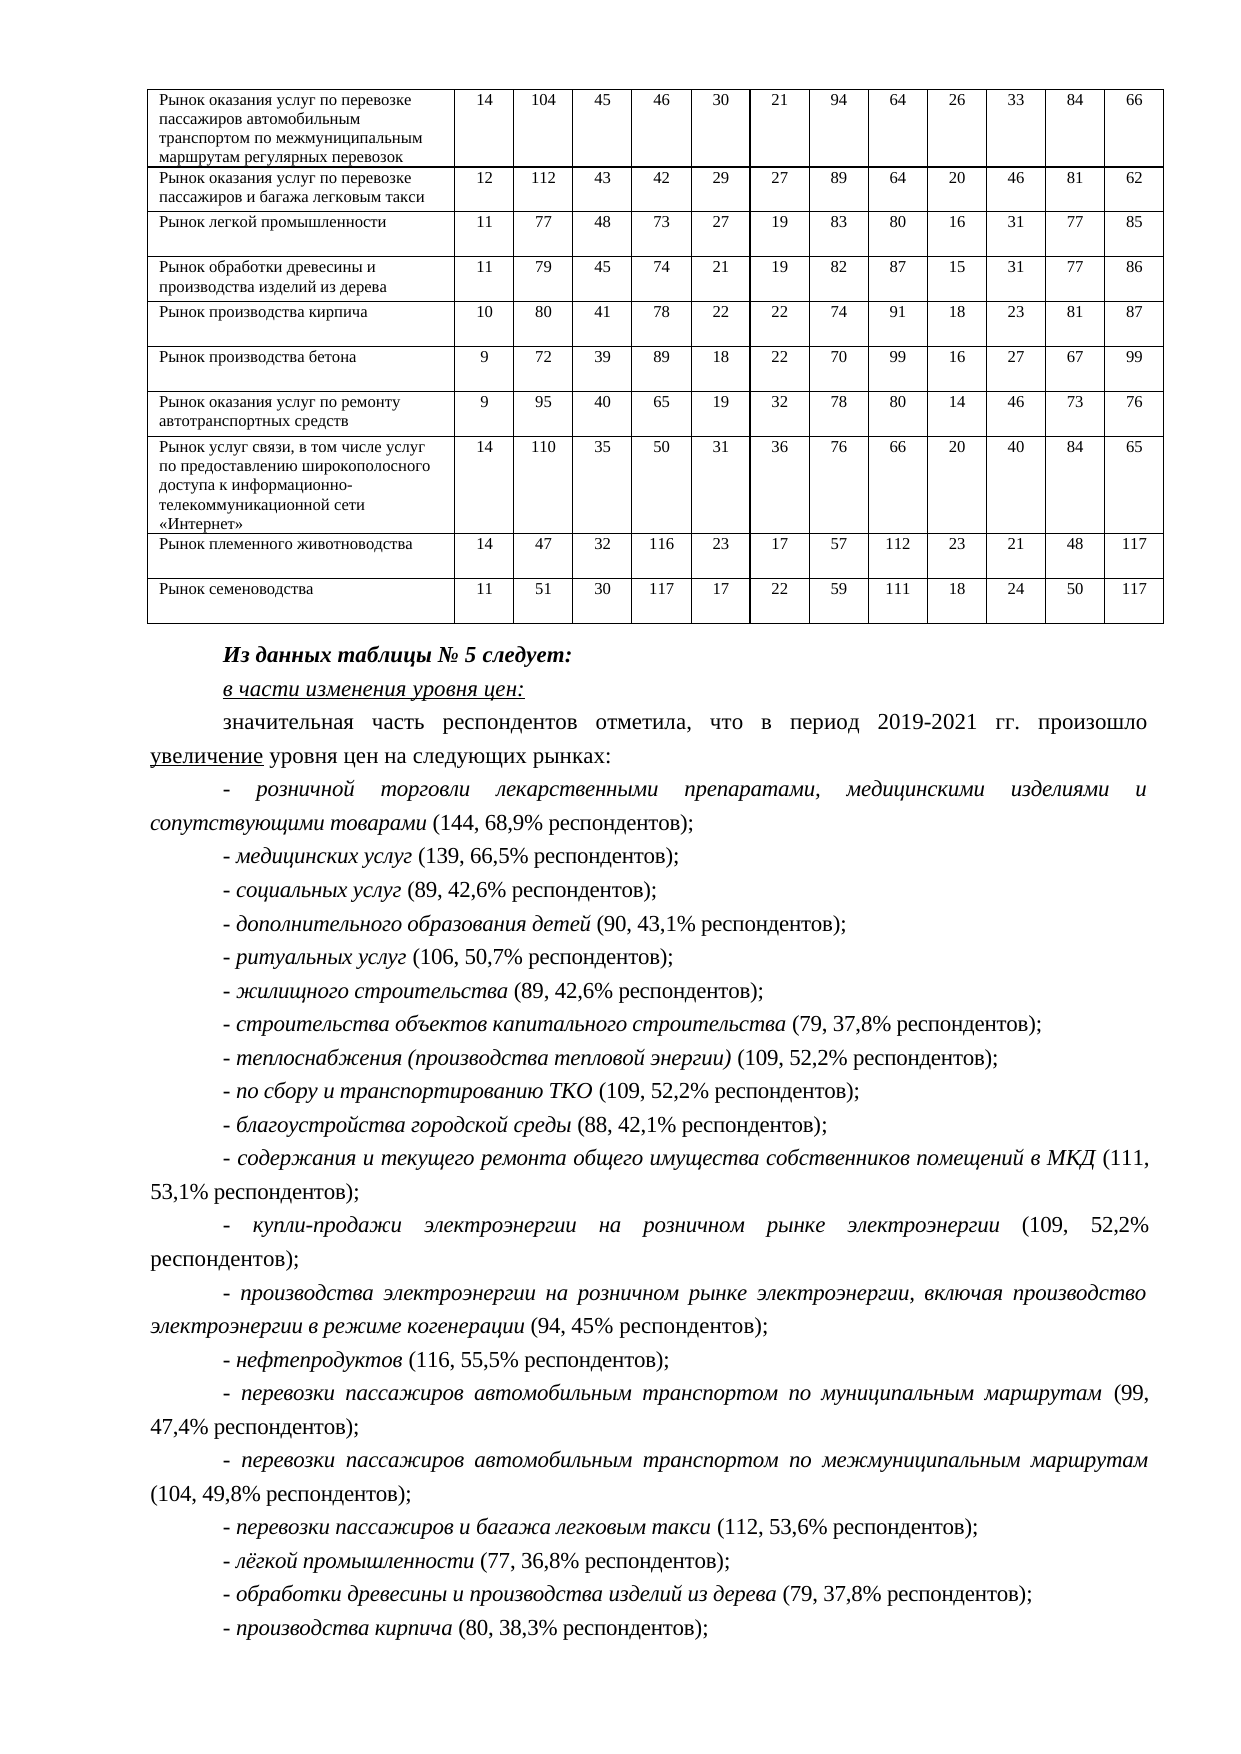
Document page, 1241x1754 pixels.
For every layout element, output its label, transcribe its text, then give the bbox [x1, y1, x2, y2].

table_cell 79 [514, 257, 572, 301]
table_cell 23 [928, 534, 986, 577]
table_cell 77 [1046, 257, 1104, 301]
table_cell 89 [632, 347, 691, 391]
table_cell 66 [1105, 90, 1163, 166]
table_cell 78 [810, 392, 868, 436]
table_cell Рынок оказания услуг по перевозке пассажиров автомобильным транспортом по межмуниципальным маршрутам регулярных перевозок [148, 90, 454, 166]
table_cell 59 [810, 579, 868, 622]
table_cell 33 [987, 90, 1045, 166]
table_cell 73 [1046, 392, 1104, 436]
text - содержания и текущего ремонта общего имущества собственников помещений в МКД (111, 53,1% респондентов); [150, 1139, 1149, 1206]
text - лёгкой промышленности (77, 36,8% респондентов); [150, 1542, 1149, 1575]
text - перевозки пассажиров и багажа легковым такси (112, 53,6% респондентов); [150, 1508, 1149, 1542]
table_cell 18 [928, 579, 986, 622]
table_cell 46 [987, 168, 1045, 211]
table_cell 22 [751, 579, 809, 622]
table_cell 87 [869, 257, 927, 301]
table_cell 31 [692, 437, 749, 533]
table_cell 95 [514, 392, 572, 436]
table_cell Рынок оказания услуг по ремонту автотранспортных средств [148, 392, 454, 436]
table_cell 70 [810, 347, 868, 391]
table_cell 36 [751, 437, 809, 533]
text - теплоснабжения (производства тепловой энергии) (109, 52,2% респондентов); [150, 1038, 1149, 1072]
table_cell 21 [751, 90, 809, 166]
table_cell 20 [928, 437, 986, 533]
table_cell Рынок семеноводства [148, 579, 454, 622]
text - по сбору и транспортированию ТКО (109, 52,2% респондентов); [150, 1072, 1149, 1106]
table_cell 116 [632, 534, 691, 577]
table_cell 74 [810, 302, 868, 346]
table_cell 11 [455, 212, 513, 256]
text Из данных таблицы № 5 следует: [150, 636, 1149, 669]
table_cell 27 [987, 347, 1045, 391]
table_cell 42 [632, 168, 691, 211]
table_cell 40 [573, 392, 631, 436]
table_cell Рынок обработки древесины и производства изделий из дерева [148, 257, 454, 301]
table_cell 19 [692, 392, 749, 436]
table_cell 104 [514, 90, 572, 166]
text - жилищного строительства (89, 42,6% респондентов); [150, 971, 1149, 1005]
table_cell 83 [810, 212, 868, 256]
text - производства кирпича (80, 38,3% респондентов); [150, 1609, 1149, 1642]
text - перевозки пассажиров автомобильным транспортом по межмуниципальным маршрутам (104, 49,8% респондентов); [150, 1441, 1149, 1508]
table_cell 41 [573, 302, 631, 346]
table_cell 80 [514, 302, 572, 346]
table_cell 17 [751, 534, 809, 577]
table_cell 64 [869, 90, 927, 166]
table_cell 14 [455, 437, 513, 533]
table_cell 21 [692, 257, 749, 301]
table_cell 17 [692, 579, 749, 622]
table_cell 67 [1046, 347, 1104, 391]
table_cell 9 [455, 392, 513, 436]
table_cell 82 [810, 257, 868, 301]
table_cell 50 [632, 437, 691, 533]
table_cell 18 [928, 302, 986, 346]
table_cell 18 [692, 347, 749, 391]
table_cell 32 [751, 392, 809, 436]
table_cell 81 [1046, 302, 1104, 346]
text - перевозки пассажиров автомобильным транспортом по муниципальным маршрутам (99, 47,4% респондентов); [150, 1374, 1149, 1441]
table_cell 74 [632, 257, 691, 301]
table_cell 11 [455, 579, 513, 622]
table_cell 65 [1105, 437, 1163, 533]
table_cell 76 [810, 437, 868, 533]
table_cell 29 [692, 168, 749, 211]
table_cell 20 [928, 168, 986, 211]
table_cell 50 [1046, 579, 1104, 622]
text - дополнительного образования детей (90, 43,1% респондентов); [150, 904, 1149, 938]
table_cell 99 [1105, 347, 1163, 391]
table_cell 47 [514, 534, 572, 577]
table_cell 23 [692, 534, 749, 577]
table_cell 72 [514, 347, 572, 391]
table_cell 14 [455, 90, 513, 166]
table_cell 16 [928, 212, 986, 256]
text - розничной торговли лекарственными препаратами, медицинскими изделиями и сопутствующими товарами (144, 68,9% респондентов); [150, 770, 1149, 837]
table_cell 66 [869, 437, 927, 533]
text - нефтепродуктов (116, 55,5% респондентов); [150, 1340, 1149, 1374]
table_cell 117 [1105, 579, 1163, 622]
table_cell 39 [573, 347, 631, 391]
table_cell 27 [692, 212, 749, 256]
table_cell 26 [928, 90, 986, 166]
table_cell 43 [573, 168, 631, 211]
table_cell 48 [573, 212, 631, 256]
text - ритуальных услуг (106, 50,7% респондентов); [150, 938, 1149, 971]
table_cell 30 [692, 90, 749, 166]
table_cell 84 [1046, 437, 1104, 533]
table_cell 12 [455, 168, 513, 211]
table_cell 32 [573, 534, 631, 577]
table_cell 91 [869, 302, 927, 346]
table_cell 14 [455, 534, 513, 577]
table_cell 111 [869, 579, 927, 622]
table_cell 117 [1105, 534, 1163, 577]
text - обработки древесины и производства изделий из дерева (79, 37,8% респондентов); [150, 1575, 1149, 1609]
table_cell 89 [810, 168, 868, 211]
table_cell 73 [632, 212, 691, 256]
table_cell Рынок производства кирпича [148, 302, 454, 346]
table_cell 27 [751, 168, 809, 211]
text в части изменения уровня цен: [150, 669, 1149, 703]
table_cell 46 [632, 90, 691, 166]
table_cell 9 [455, 347, 513, 391]
table_cell 45 [573, 257, 631, 301]
table_cell 14 [928, 392, 986, 436]
table_cell Рынок производства бетона [148, 347, 454, 391]
table_cell 77 [514, 212, 572, 256]
table_cell 35 [573, 437, 631, 533]
table_cell 62 [1105, 168, 1163, 211]
table_cell 19 [751, 257, 809, 301]
table_cell 23 [987, 302, 1045, 346]
table_cell 117 [632, 579, 691, 622]
table_cell 80 [869, 212, 927, 256]
text - благоустройства городской среды (88, 42,1% респондентов); [150, 1106, 1149, 1139]
table_cell Рынок оказания услуг по перевозке пассажиров и багажа легковым такси [148, 168, 454, 211]
text - купли-продажи электроэнергии на розничном рынке электроэнергии (109, 52,2% респондентов); [150, 1206, 1149, 1273]
text значительная часть респондентов отметила, что в период 2019-2021 гг. произошло увеличение уровня цен на следующих рынках: [150, 703, 1149, 770]
table_cell 77 [1046, 212, 1104, 256]
table_cell 10 [455, 302, 513, 346]
table_cell 24 [987, 579, 1045, 622]
table_cell 30 [573, 579, 631, 622]
table_cell 94 [810, 90, 868, 166]
table_cell 46 [987, 392, 1045, 436]
table_cell 21 [987, 534, 1045, 577]
text - социальных услуг (89, 42,6% респондентов); [150, 871, 1149, 904]
table_cell 76 [1105, 392, 1163, 436]
table_cell 40 [987, 437, 1045, 533]
table_cell 110 [514, 437, 572, 533]
table_cell 15 [928, 257, 986, 301]
table_cell 80 [869, 392, 927, 436]
table_cell 65 [632, 392, 691, 436]
table_cell 22 [751, 347, 809, 391]
table_cell Рынок услуг связи, в том числе услуг по предоставлению широкополосного доступа к информационно-телекоммуникационной сети «Интернет» [148, 437, 454, 533]
table_cell 19 [751, 212, 809, 256]
table_cell 11 [455, 257, 513, 301]
table_cell 87 [1105, 302, 1163, 346]
table_cell 57 [810, 534, 868, 577]
table_cell 81 [1046, 168, 1104, 211]
table_cell 64 [869, 168, 927, 211]
table_cell Рынок легкой промышленности [148, 212, 454, 256]
text - медицинских услуг (139, 66,5% респондентов); [150, 837, 1149, 871]
table_cell 16 [928, 347, 986, 391]
table_cell 51 [514, 579, 572, 622]
table_cell Рынок племенного животноводства [148, 534, 454, 577]
text - производства электроэнергии на розничном рынке электроэнергии, включая производство электроэнергии в режиме когенерации (94, 45% респондентов); [150, 1273, 1149, 1340]
table_cell 48 [1046, 534, 1104, 577]
table_cell 84 [1046, 90, 1104, 166]
table_cell 99 [869, 347, 927, 391]
table_cell 45 [573, 90, 631, 166]
table_cell 86 [1105, 257, 1163, 301]
table_cell 22 [692, 302, 749, 346]
table_cell 31 [987, 212, 1045, 256]
table_cell 85 [1105, 212, 1163, 256]
table_cell 78 [632, 302, 691, 346]
table_cell 22 [751, 302, 809, 346]
table_cell 112 [514, 168, 572, 211]
table_cell 112 [869, 534, 927, 577]
table_cell 31 [987, 257, 1045, 301]
text - строительства объектов капитального строительства (79, 37,8% респондентов); [150, 1005, 1149, 1038]
